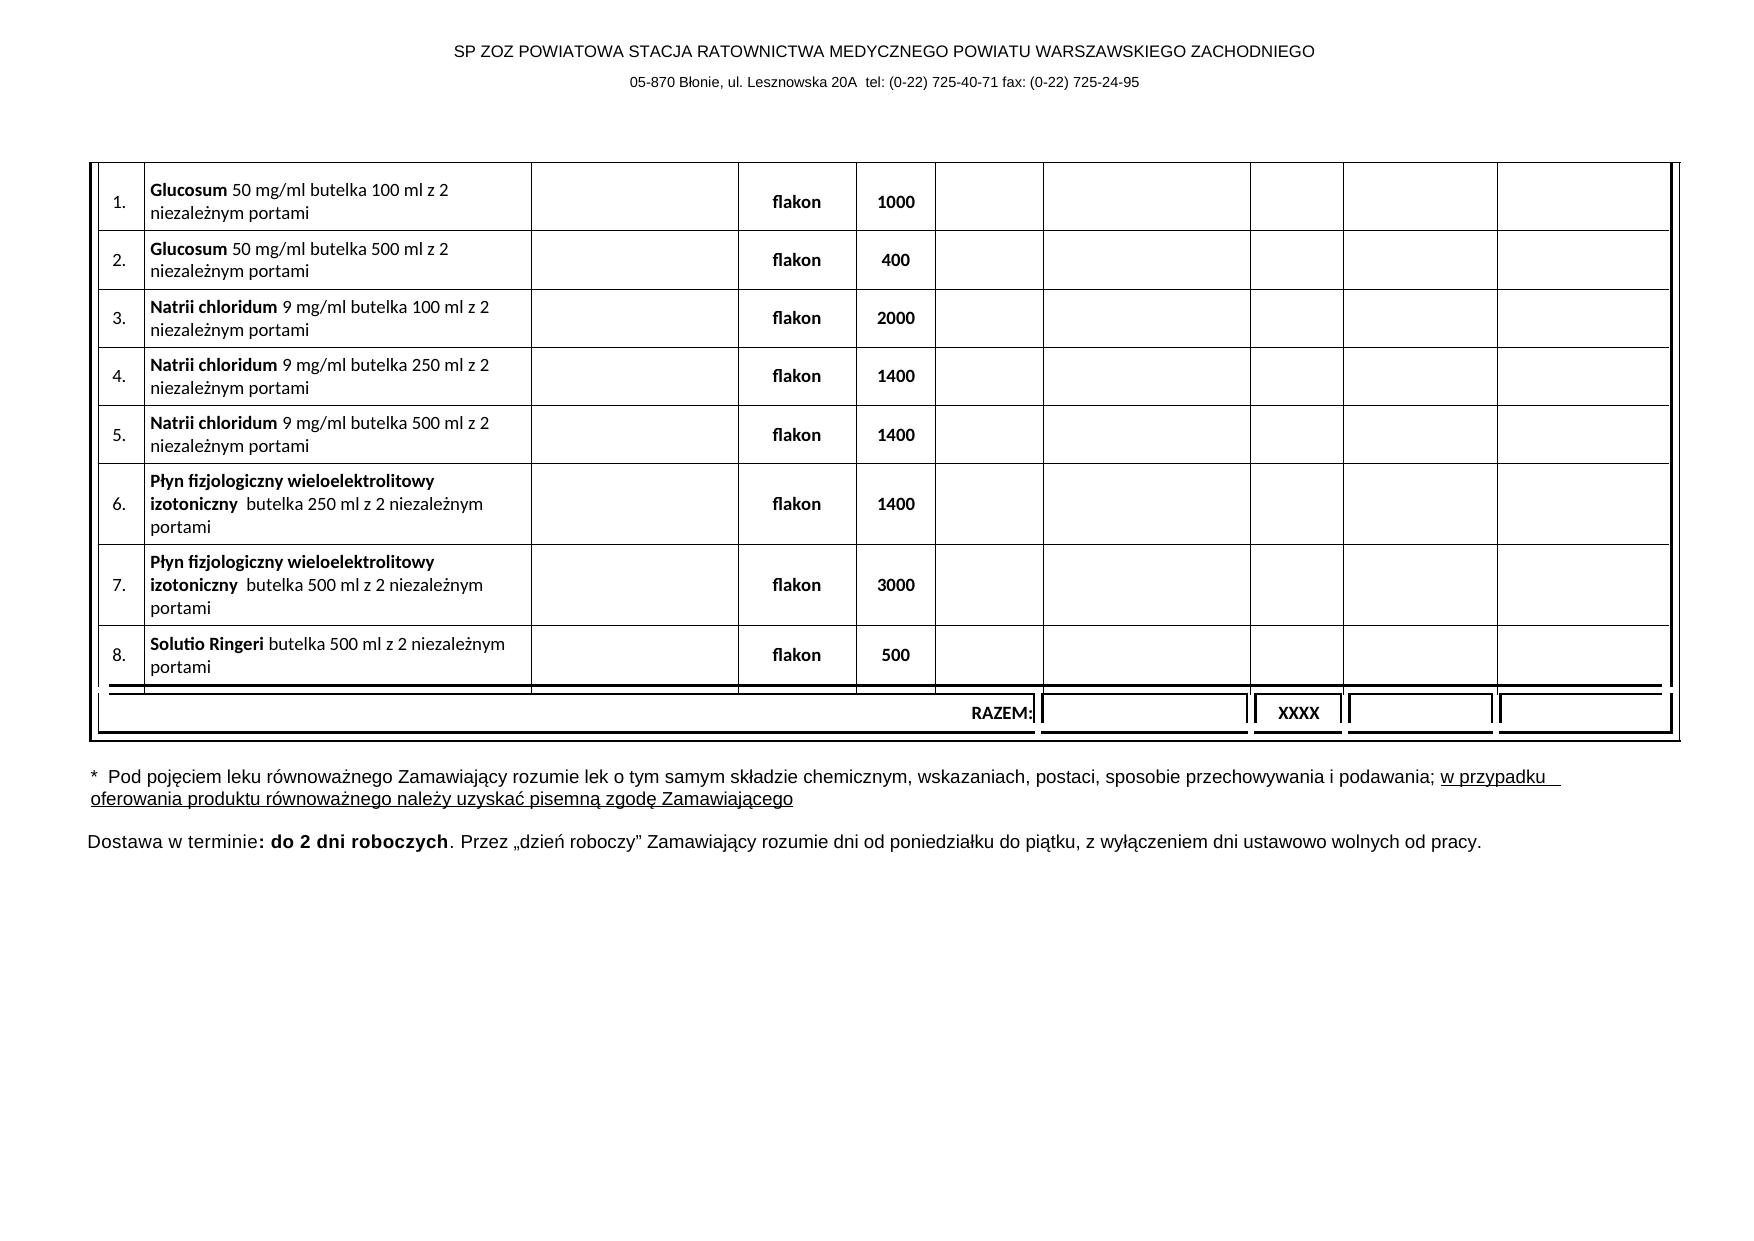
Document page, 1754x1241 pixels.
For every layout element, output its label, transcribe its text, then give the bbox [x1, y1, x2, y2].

table_cell 1. [99, 163, 144, 230]
table_cell [1044, 290, 1250, 347]
table_cell 1000 [857, 163, 935, 230]
table_cell 2000 [857, 290, 935, 347]
table_cell Natrii chloridum 9 mg/ml butelka 250 ml z 2 niezależnym portami [145, 348, 531, 405]
table_cell [936, 406, 1043, 463]
table_cell flakon [739, 626, 856, 684]
table_cell Glucosum 50 mg/ml butelka 500 ml z 2 niezależnym portami [145, 231, 531, 288]
table_cell [936, 626, 1043, 684]
table_cell [1496, 684, 1675, 731]
table_cell [936, 163, 1043, 230]
table_cell [936, 348, 1043, 405]
table_cell 3000 [857, 545, 935, 625]
table_cell 7. [99, 545, 144, 625]
table_cell [1498, 347, 1670, 405]
table_cell [1498, 405, 1670, 463]
table_cell Natrii chloridum 9 mg/ml butelka 100 ml z 2 niezależnym portami [145, 290, 531, 347]
table_cell [1251, 545, 1343, 625]
table_cell flakon [739, 231, 856, 288]
table_cell flakon [739, 406, 856, 463]
table_cell [1498, 625, 1670, 684]
table_cell [1251, 406, 1343, 463]
table_cell [1344, 348, 1497, 405]
table_cell [532, 626, 738, 684]
table_cell [532, 290, 738, 347]
table_cell [1344, 406, 1497, 463]
table_cell Natrii chloridum 9 mg/ml butelka 500 ml z 2 niezależnym portami [145, 406, 531, 463]
table_cell Solutio Ringeri butelka 500 ml z 2 niezależnym portami [145, 626, 531, 684]
table_cell [1498, 544, 1670, 625]
table_cell 500 [857, 626, 935, 684]
table_cell [1044, 406, 1250, 463]
table_cell [1251, 163, 1343, 230]
table_cell 1400 [857, 348, 935, 405]
table_cell 1400 [857, 406, 935, 463]
table_cell 1400 [857, 464, 935, 544]
table_cell 5. [99, 406, 144, 463]
table_cell [532, 464, 738, 544]
table_cell flakon [739, 348, 856, 405]
table_cell [1344, 231, 1497, 288]
table_cell [1346, 687, 1496, 731]
table_cell [1498, 463, 1670, 544]
table_cell [1344, 163, 1497, 230]
table_cell [1044, 231, 1250, 288]
table_cell flakon [739, 464, 856, 544]
table_cell [936, 290, 1043, 347]
table_cell [1251, 231, 1343, 288]
table_cell Glucosum 50 mg/ml butelka 100 ml z 2 niezależnym portami [145, 163, 531, 230]
table_cell [1498, 230, 1670, 288]
table_cell [1044, 545, 1250, 625]
table_cell [532, 231, 738, 288]
text Dostawa w terminie: do 2 dni roboczych. Przez „dzień roboczy” Zamawiający rozumie dni od poniedziałku do piątku, z wyłączeniem dni ustawowo wolnych od pracy. [59, 831, 1621, 852]
table_cell [1251, 464, 1343, 544]
table_cell [1251, 290, 1343, 347]
table_cell [1344, 626, 1497, 684]
table_cell XXXX [1252, 687, 1346, 731]
table_cell RAZEM: [94, 684, 1039, 731]
table_cell Płyn fizjologiczny wieloelektrolitowy izotoniczny butelka 500 ml z 2 niezależnym portami [145, 545, 531, 625]
table_cell [532, 406, 738, 463]
table_cell [1344, 290, 1497, 347]
table_cell [936, 231, 1043, 288]
table_cell 6. [99, 464, 144, 544]
table_cell flakon [739, 290, 856, 347]
table_cell 4. [99, 348, 144, 405]
table_cell [1039, 687, 1252, 731]
table_cell 3. [99, 290, 144, 347]
table_cell [936, 545, 1043, 625]
table_cell flakon [739, 545, 856, 625]
table_cell 400 [857, 231, 935, 288]
table_cell [1498, 163, 1670, 230]
table_cell [1344, 545, 1497, 625]
table_cell [1251, 348, 1343, 405]
table_cell [532, 348, 738, 405]
table_cell [1044, 348, 1250, 405]
table_cell 8. [99, 626, 144, 684]
table_cell flakon [739, 163, 856, 230]
table_cell [936, 464, 1043, 544]
table_cell Płyn fizjologiczny wieloelektrolitowy izotoniczny butelka 250 ml z 2 niezależnym portami [145, 464, 531, 544]
table_cell [1344, 464, 1497, 544]
table_cell [1044, 464, 1250, 544]
text oferowania produktu równoważnego należy uzyskać pisemną zgodę Zamawiającego [59, 787, 1683, 809]
table_cell [1044, 626, 1250, 684]
table_cell [1498, 289, 1670, 347]
table_cell [1251, 626, 1343, 684]
table_cell [532, 545, 738, 625]
text * Pod pojęciem leku równoważnego Zamawiający rozumie lek o tym samym składzie chemicznym, wskazaniach, postaci, sposobie przechowywania i podawania; w przypadku [59, 766, 1683, 787]
table_cell 2. [99, 231, 144, 288]
table_cell [532, 163, 738, 230]
table_cell [1044, 163, 1250, 230]
